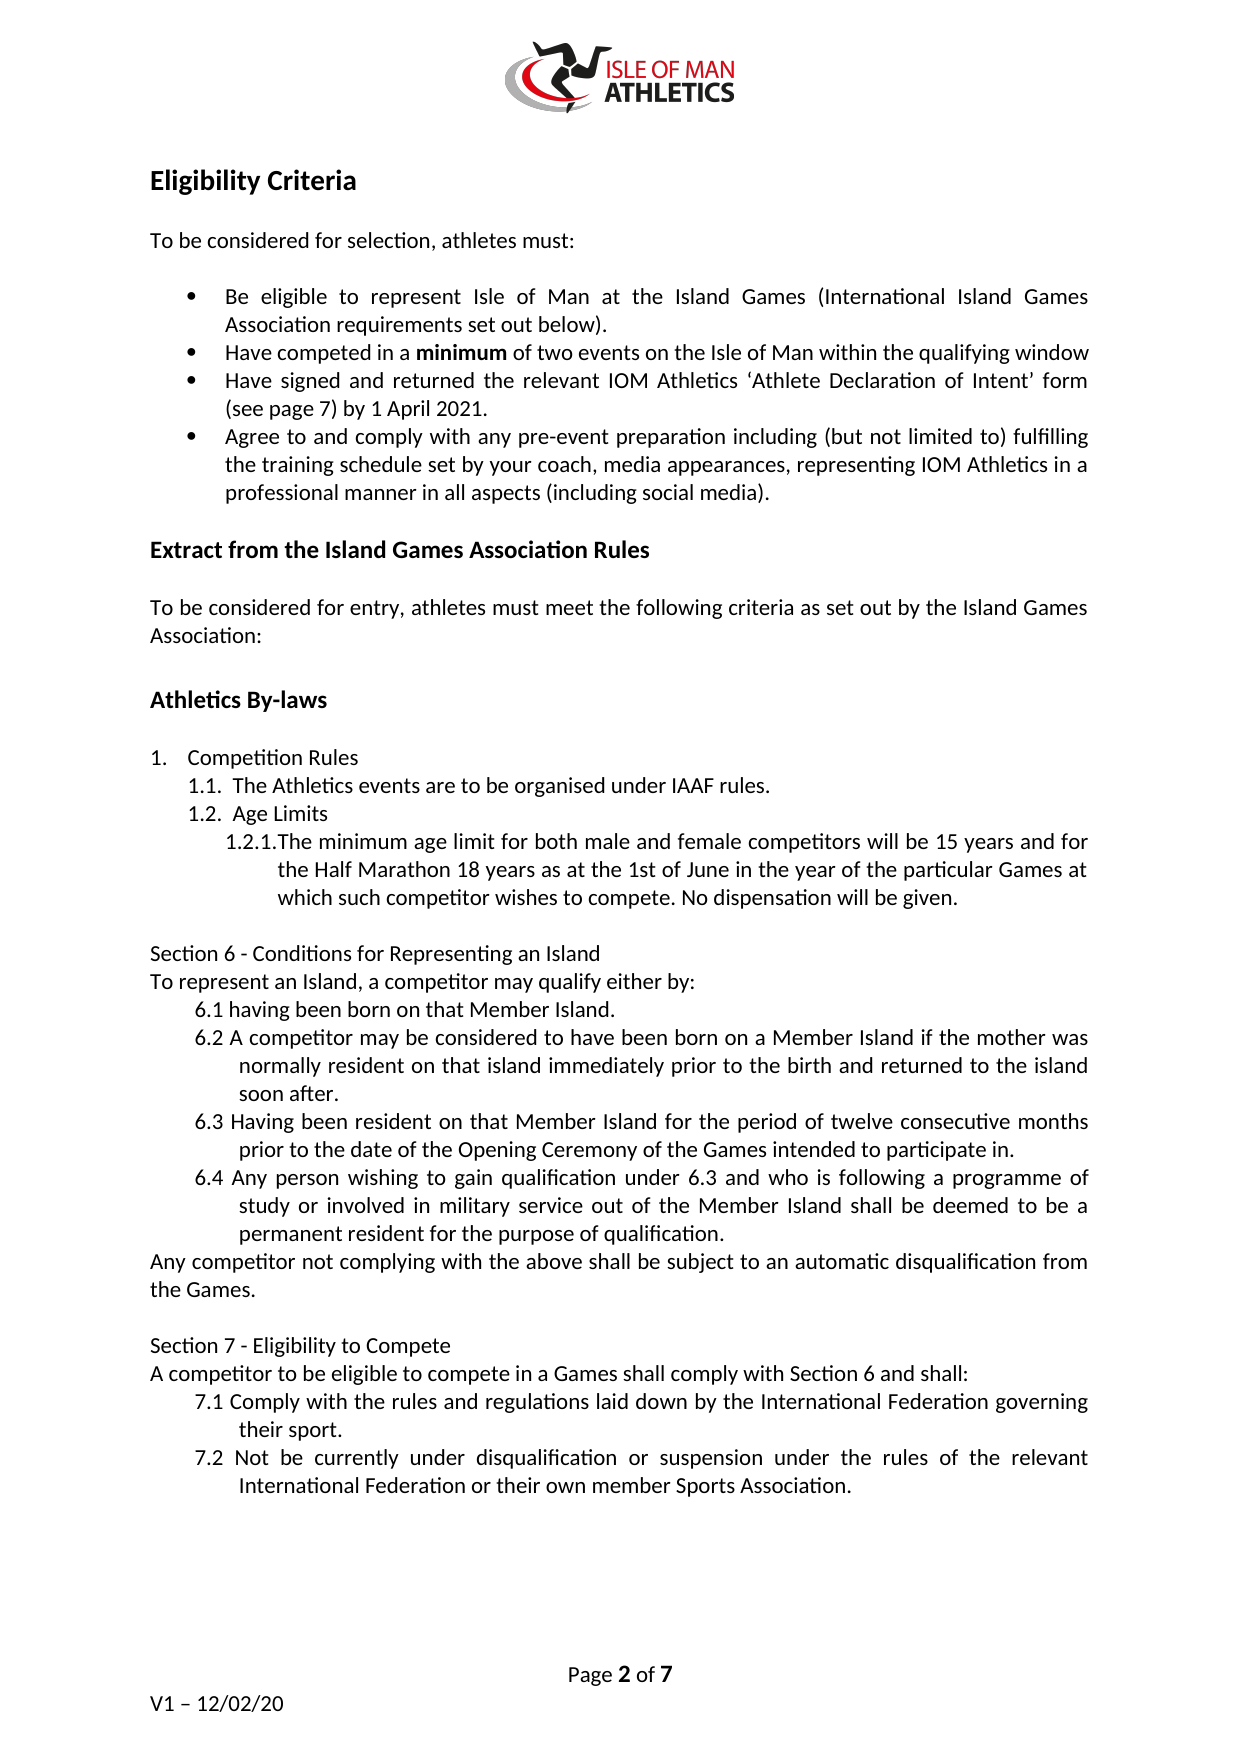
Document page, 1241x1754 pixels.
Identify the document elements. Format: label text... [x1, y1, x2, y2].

text 6.4 Any person wishing to gain qualification under 6.3 and who is following a programme of study or involved in military service out of the Member Island shall be deemed to be a permanent resident for the purpose of qualification. [194, 1163, 1090, 1247]
list Age Limits [187, 799, 1090, 827]
text Any competitor not complying with the above shall be subject to an automatic disqualification from the Games. [150, 1247, 1090, 1303]
text 6.1 having been born on that Member Island. [194, 995, 1090, 1023]
text To represent an Island, a competitor may qualify either by: [150, 967, 1090, 995]
text Extract from the Island Games Association Rules [150, 534, 1090, 565]
picture [487, 11, 752, 144]
text Eligibility Criteria [150, 162, 1090, 198]
text Athletics By-laws [150, 684, 1090, 715]
text A competitor to be eligible to compete in a Games shall comply with Section 6 and shall: [150, 1359, 1090, 1387]
text 6.2 A competitor may be considered to have been born on a Member Island if the mother was normally resident on that island immediately prior to the birth and returned to the island soon after. [194, 1023, 1090, 1107]
list Be eligible to represent Isle of Man at the Island Games (International Island Games Association requirements set out below). [187, 282, 1090, 338]
text Section 7 - Eligibility to Compete [150, 1331, 1090, 1359]
list Have competed in a minimum of two events on the Isle of Man within the qualifying window [187, 338, 1090, 366]
list Competition Rules [150, 743, 1090, 771]
text To be considered for selection, athletes must: [150, 226, 1090, 254]
list The Athletics events are to be organised under IAAF rules. [187, 771, 1090, 799]
text To be considered for entry, athletes must meet the following criteria as set out by the Island Games Association: [150, 593, 1090, 649]
text Section 6 - Conditions for Representing an Island [150, 939, 1090, 967]
list Have signed and returned the relevant IOM Athletics ‘Athlete Declaration of Intent’ form (see page 7) by 1 April 2021. [187, 366, 1090, 422]
list The minimum age limit for both male and female competitors will be 15 years and for the Half Marathon 18 years as at the 1st of June in the year of the particular Games at which such competitor wishes to compete. No dispensation will be given. [225, 827, 1090, 911]
text 7.2 Not be currently under disqualification or suspension under the rules of the relevant International Federation or their own member Sports Association. [194, 1443, 1090, 1499]
text 6.3 Having been resident on that Member Island for the period of twelve consecutive months prior to the date of the Opening Ceremony of the Games intended to participate in. [194, 1107, 1090, 1163]
list Agree to and comply with any pre-event preparation including (but not limited to) fulfilling the training schedule set by your coach, media appearances, representing IOM Athletics in a professional manner in all aspects (including social media). [187, 422, 1090, 506]
text 7.1 Comply with the rules and regulations laid down by the International Federation governing their sport. [194, 1387, 1090, 1443]
